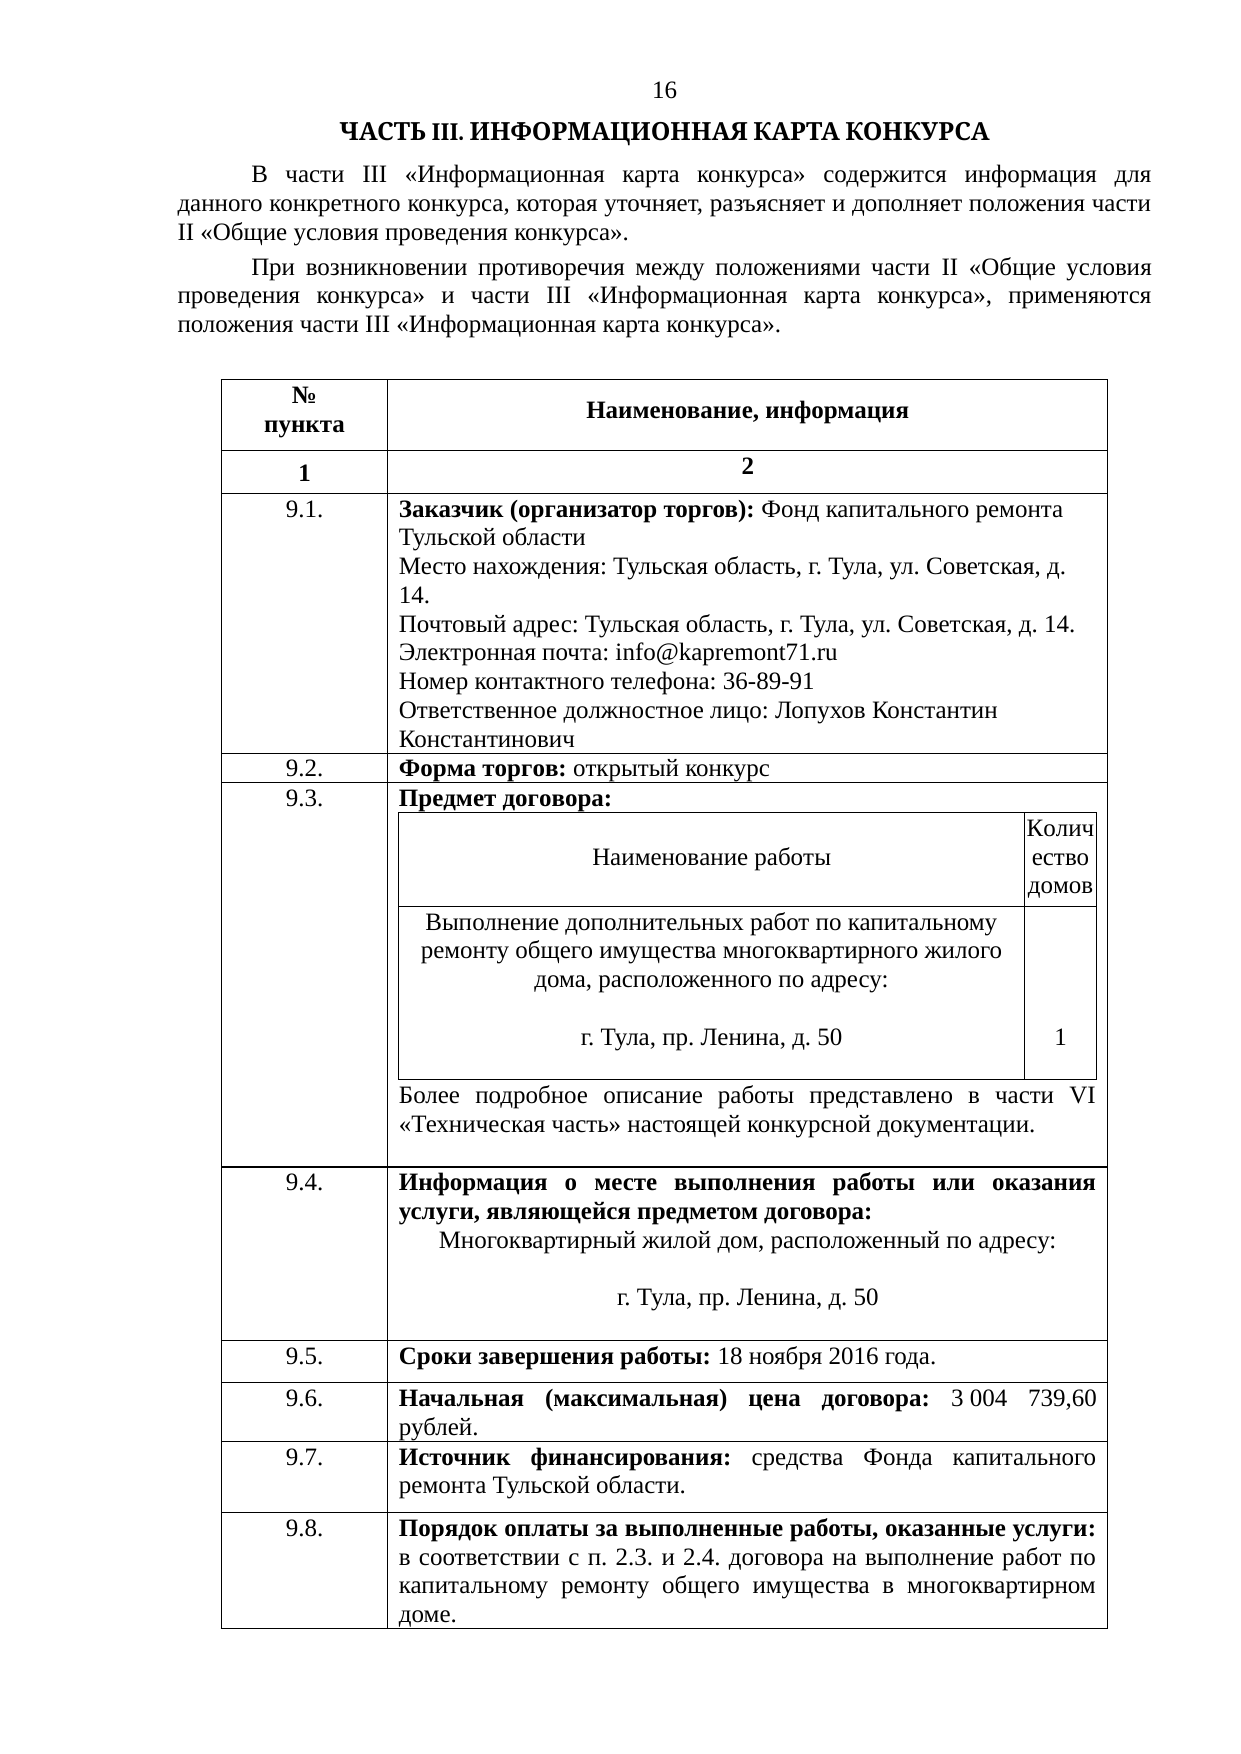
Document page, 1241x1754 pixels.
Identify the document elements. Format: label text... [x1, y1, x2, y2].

table_cell Форма торгов: открытый конкурс [388, 754, 1107, 782]
table_cell 1 [222, 451, 387, 493]
text При возникновении противоречия между положениями части II «Общие условия проведения конкурса» и части III «Информационная карта конкурса», применяются положения части III «Информационная карта конкурса». [177, 252, 1152, 338]
table_cell Информация о месте выполнения работы или оказания услуги, являющейся предметом договора: Многоквартирный жилой дом, расположенный по адресу: г. Тула, пр. Ленина, д. 50 [388, 1168, 1107, 1340]
table_cell 9.1. [222, 494, 387, 752]
subtitle ЧАСТЬ III. ИНФОРМАЦИОННАЯ КАРТА КОНКУРСА [177, 118, 1152, 147]
table_cell 2 [388, 451, 1107, 493]
table_cell 9.3. [222, 783, 387, 1166]
table_header № пункта [222, 380, 387, 450]
table_cell Сроки завершения работы: 18 ноября 2016 года. [388, 1341, 1107, 1382]
table_cell 9.2. [222, 754, 387, 782]
table_cell Порядок оплаты за выполненные работы, оказанные услуги: в соответствии с п. 2.3. и 2.4. договора на выполнение работ по капитальному ремонту общего имущества в многоквартирном доме. [388, 1513, 1107, 1628]
table_cell 9.4. [222, 1168, 387, 1340]
table_header Наименование, информация [388, 380, 1107, 450]
table_cell Заказчик (организатор торгов): Фонд капитального ремонта Тульской области Место нахождения: Тульская область, г. Тула, ул. Советская, д. 14. Почтовый адрес: Тульская область, г. Тула, ул. Советская, д. 14. Электронная почта: info@kapremont71.ru Номер контактного телефона: 36-89-91 Ответственное должностное лицо: Лопухов Константин Константинович [388, 494, 1107, 752]
text В части III «Информационная карта конкурса» содержится информация для данного конкретного конкурса, которая уточняет, разъясняет и дополняет положения части II «Общие условия проведения конкурса». [177, 159, 1152, 246]
table_cell Начальная (максимальная) цена договора: 3 004 739,60 рублей. [388, 1383, 1107, 1441]
table_cell 9.6. [222, 1383, 387, 1441]
table_cell 9.7. [222, 1442, 387, 1512]
table_cell Предмет договора: Более подробное описание работы представлено в части VI «Техническая часть» настоящей конкурсной документации. [388, 783, 1107, 1166]
table_cell 9.8. [222, 1513, 387, 1628]
table_cell Источник финансирования: средства Фонда капитального ремонта Тульской области. [388, 1442, 1107, 1512]
table_cell 9.5. [222, 1341, 387, 1382]
